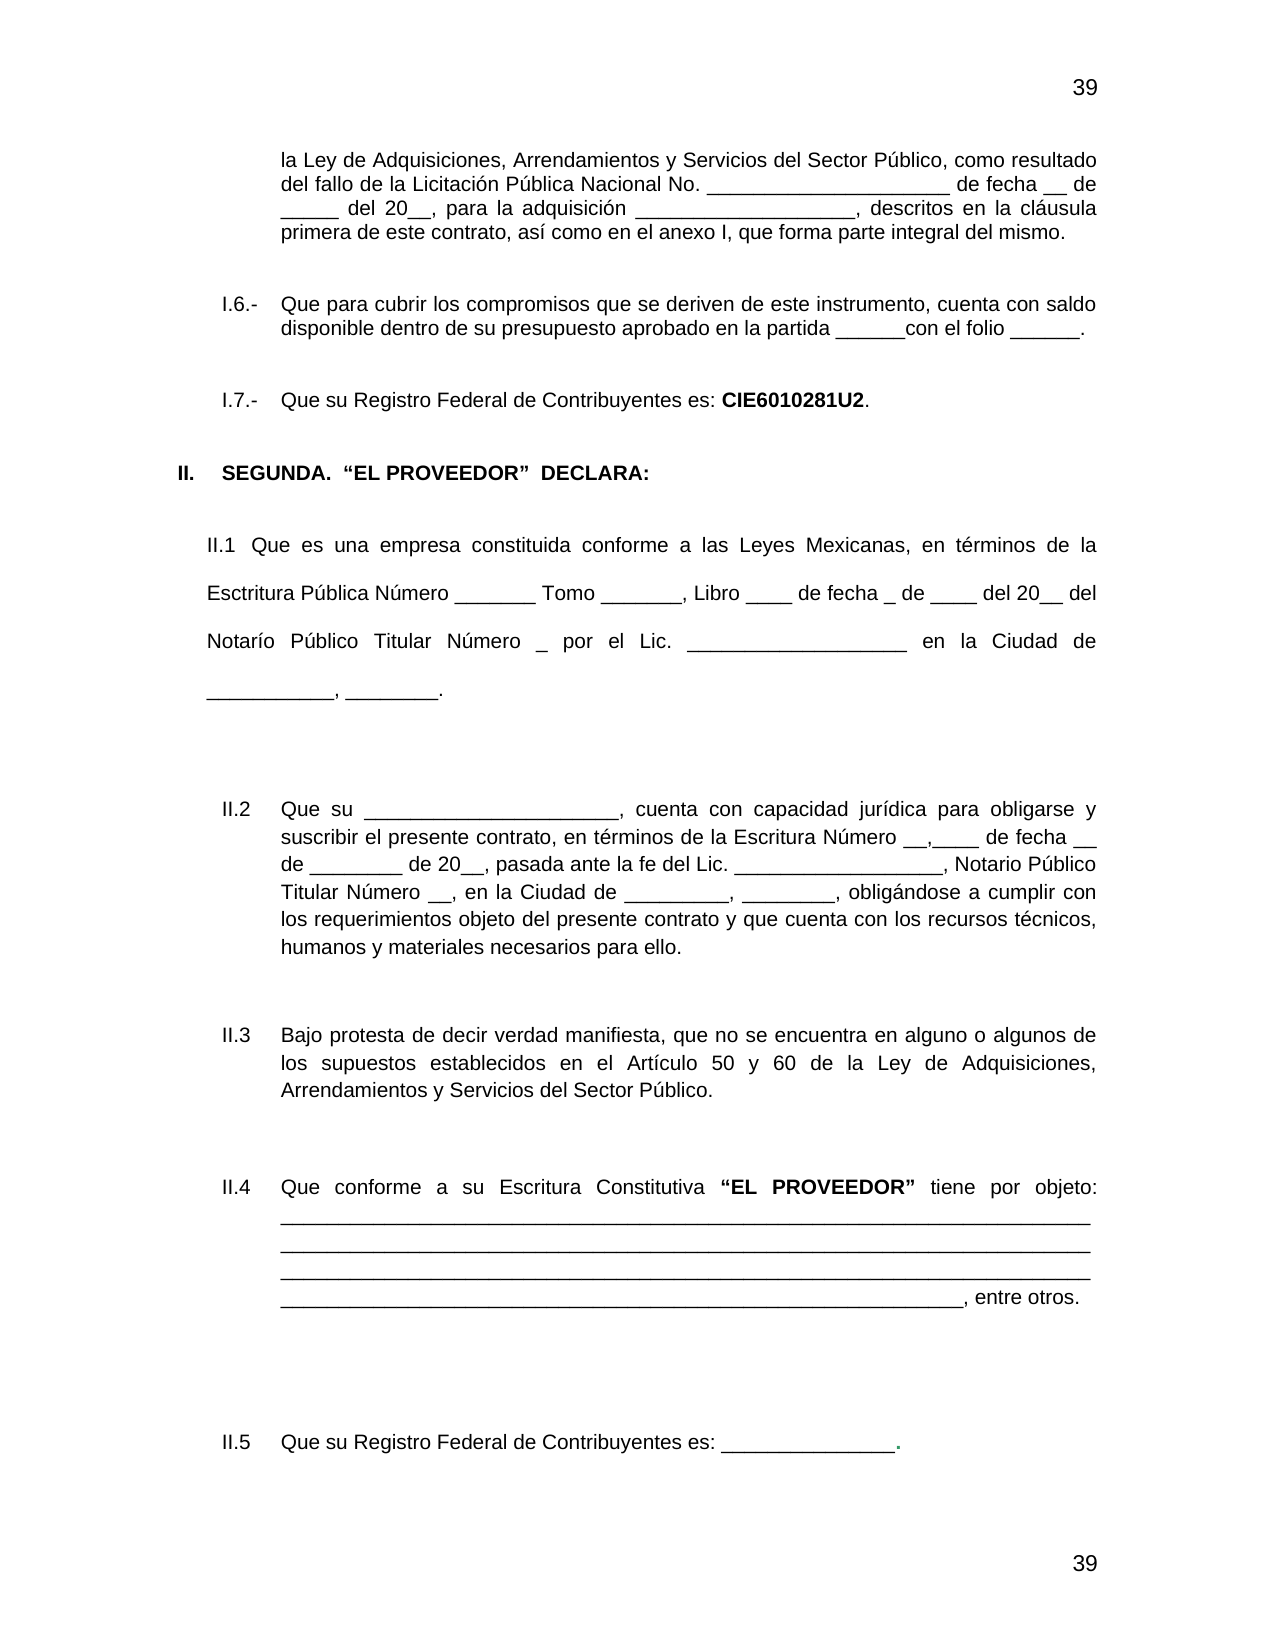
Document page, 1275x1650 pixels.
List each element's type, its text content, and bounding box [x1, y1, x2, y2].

list SEGUNDA. “EL PROVEEDOR” DECLARA: [177, 460, 1098, 484]
text II.3 Bajo protesta de decir verdad manifiesta, que no se encuentra en alguno o algunos de los supuestos establecidos en el Artículo 50 y 60 de la Ley de Adquisiciones, Arrendamientos y Servicios del Sector Público. [222, 1023, 1098, 1102]
list Que su Registro Federal de Contribuyentes es: CIE6010281U2. [222, 388, 1098, 412]
text II.2 Que su ______________________, cuenta con capacidad jurídica para obligarse y suscribir el presente contrato, en términos de la Escritura Número __,____ de fecha __ de ________ de 20__, pasada ante la fe del Lic. __________________, Notario Público Titular Número __, en la Ciudad de _________, ________, obligándose a cumplir con los requerimientos objeto del presente contrato y que cuenta con los recursos técnicos, humanos y materiales necesarios para ello. [222, 797, 1098, 959]
text II.5 Que su Registro Federal de Contribuyentes es: _______________. [222, 1430, 1098, 1454]
list Que para cubrir los compromisos que se deriven de este instrumento, cuenta con saldo disponible dentro de su presupuesto aprobado en la partida ______con el folio ______. [222, 292, 1098, 340]
text II.4 Que conforme a su Escritura Constitutiva “EL PROVEEDOR” tiene por objeto: _____________________________________________________________________________________________________________________________________________________________________________________________________________________________________________________________________________, entre otros. [222, 1175, 1098, 1309]
text II.1 Que es una empresa constituida conforme a las Leyes Mexicanas, en términos de la Esctritura Pública Número _______ Tomo _______, Libro ____ de fecha _ de ____ del 20__ del Notarío Público Titular Número _ por el Lic. ___________________ en la Ciudad de ___________, ________. [207, 533, 1098, 700]
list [222, 148, 1098, 243]
